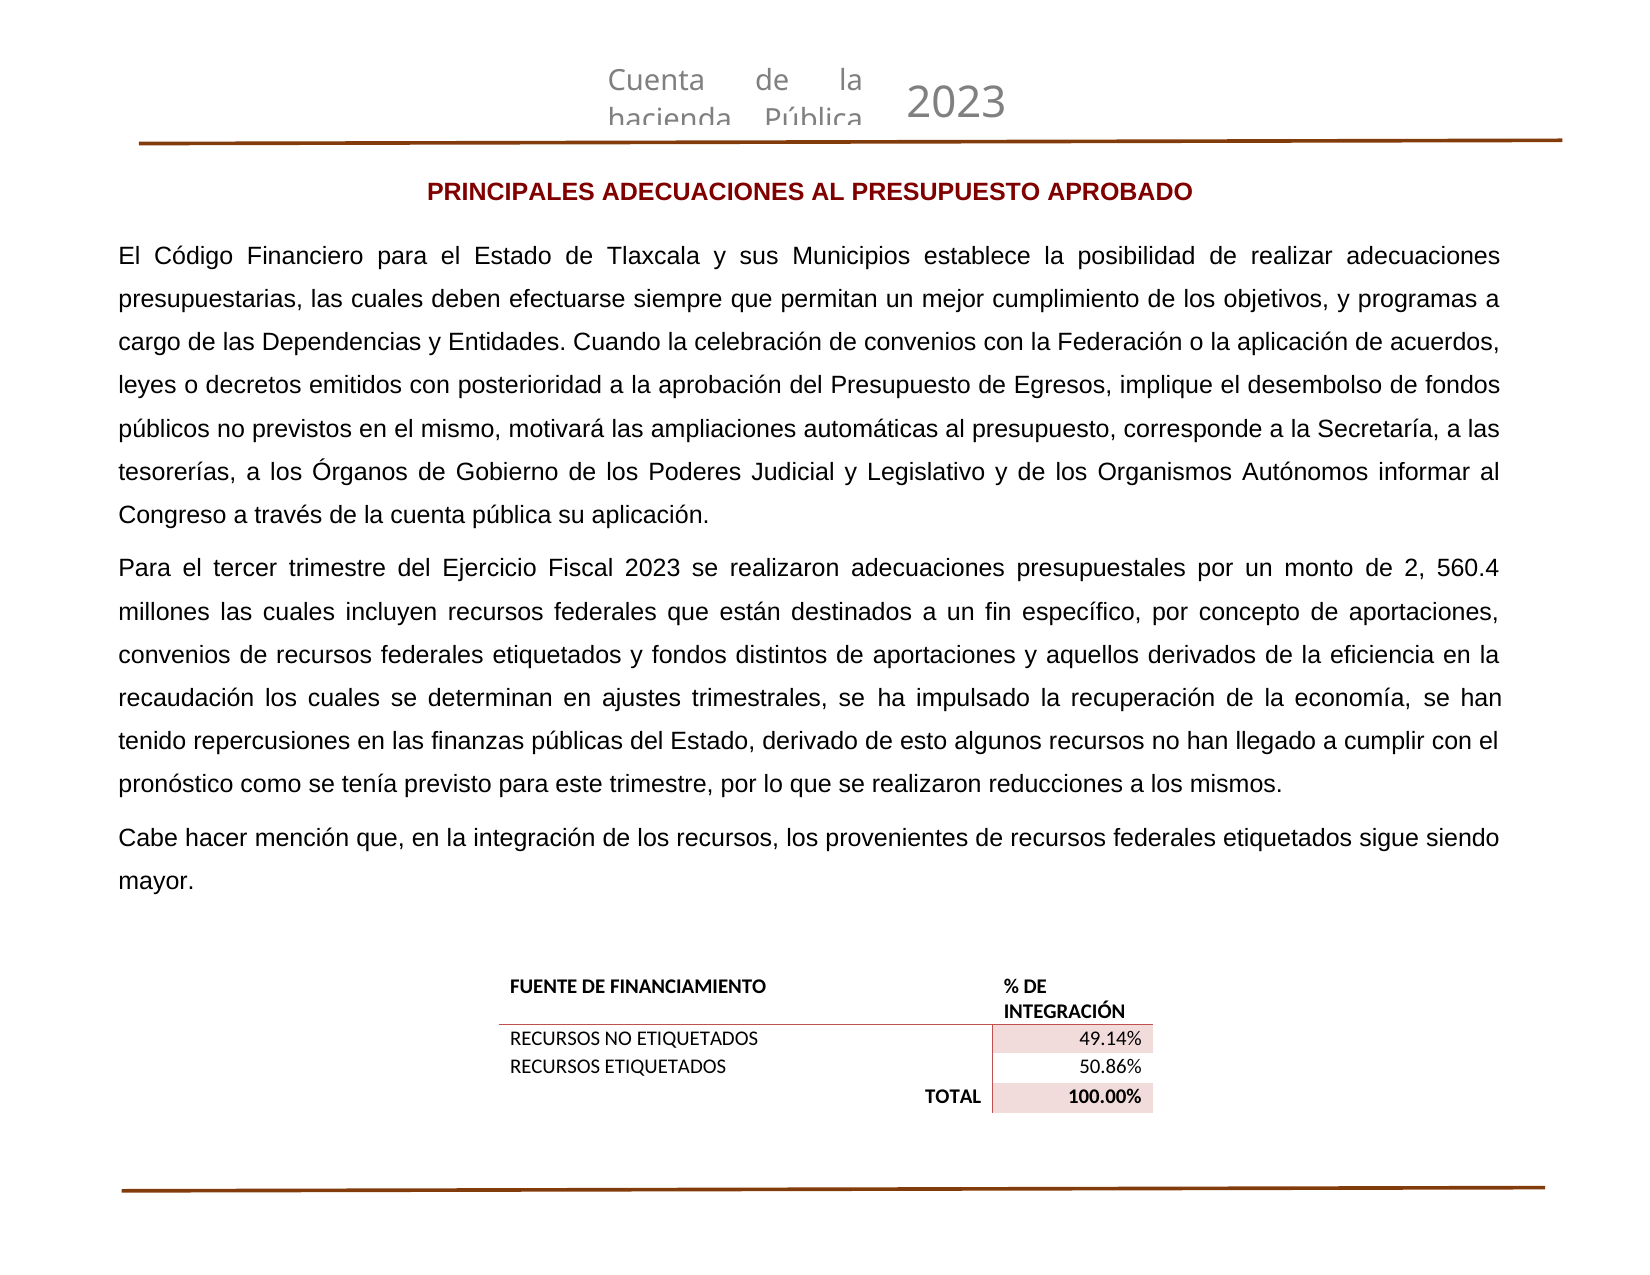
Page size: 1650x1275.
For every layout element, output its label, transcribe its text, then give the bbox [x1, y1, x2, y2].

table_cell 49.14% [993, 1025, 1153, 1053]
table_header FUENTE DE FINANCIAMIENTO [499, 973, 992, 1024]
table_cell TOTAL [499, 1083, 992, 1113]
table_cell 100.00% [993, 1083, 1153, 1113]
text Para el tercer trimestre del Ejercicio Fiscal 2023 se realizaron adecuaciones presupuestales por un monto de 2, 560.4 millones las cuales incluyen recursos federales que están destinados a un fin específico, por concepto de aportaciones, convenios de recursos federales etiquetados y fondos distintos de aportaciones y aquellos derivados de la eficiencia en la recaudación los cuales se determinan en ajustes trimestrales, se ha impulsado la recuperación de la economía, se han tenido repercusiones en las finanzas públicas del Estado, derivado de esto algunos recursos no han llegado a cumplir con el pronóstico como se tenía previsto para este trimestre, por lo que se realizaron reducciones a los mismos. [118, 553, 1502, 798]
text PRINCIPALES ADECUACIONES AL PRESUPUESTO APROBADO [118, 177, 1502, 206]
table_cell 50.86% [993, 1053, 1153, 1083]
table_cell RECURSOS ETIQUETADOS [499, 1053, 992, 1083]
table_header % DE INTEGRACIÓN [992, 973, 1153, 1024]
text Cabe hacer mención que, en la integración de los recursos, los provenientes de recursos federales etiquetados sigue siendo mayor. [118, 823, 1502, 894]
text El Código Financiero para el Estado de Tlaxcala y sus Municipios establece la posibilidad de realizar adecuaciones presupuestarias, las cuales deben efectuarse siempre que permitan un mejor cumplimiento de los objetivos, y programas a cargo de las Dependencias y Entidades. Cuando la celebración de convenios con la Federación o la aplicación de acuerdos, leyes o decretos emitidos con posterioridad a la aprobación del Presupuesto de Egresos, implique el desembolso de fondos públicos no previstos en el mismo, motivará las ampliaciones automáticas al presupuesto, corresponde a la Secretaría, a las tesorerías, a los Órganos de Gobierno de los Poderes Judicial y Legislativo y de los Organismos Autónomos informar al Congreso a través de la cuenta pública su aplicación. [118, 241, 1502, 529]
table_cell RECURSOS NO ETIQUETADOS [499, 1025, 992, 1053]
